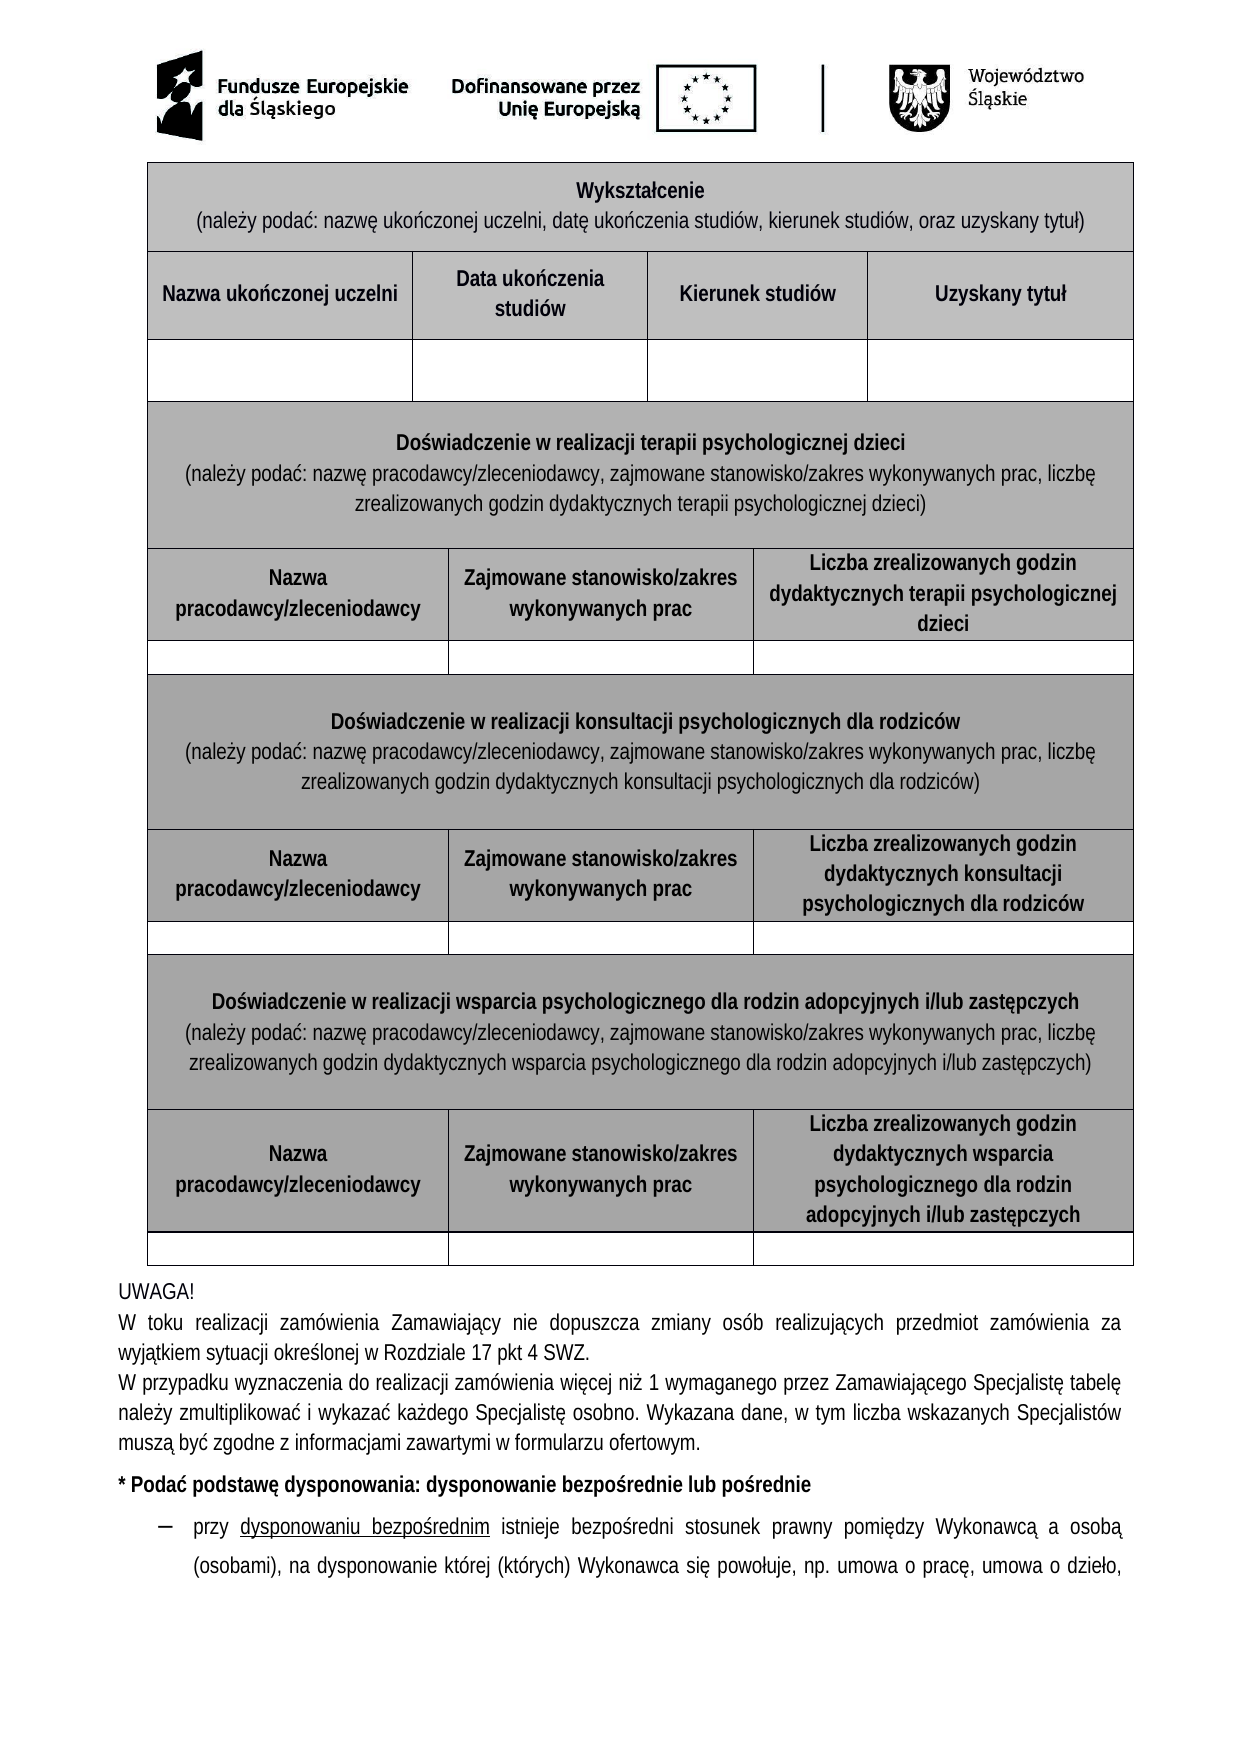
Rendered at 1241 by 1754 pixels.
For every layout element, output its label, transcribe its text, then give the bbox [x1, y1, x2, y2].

text W toku realizacji zamówienia Zamawiający nie dopuszcza zmiany osób realizujących przedmiot zamówienia za wyjątkiem sytuacji określonej w Rozdziale 17 pkt 4 SWZ. [118, 1308, 1122, 1365]
table_cell [648, 340, 867, 401]
table_cell [754, 922, 1133, 954]
table_cell [449, 1233, 753, 1265]
table_cell Liczba zrealizowanych godzin dydaktycznych terapii psychologicznej dzieci [754, 549, 1133, 640]
table_cell Nazwa pracodawcy/zleceniodawcy [148, 830, 448, 921]
text UWAGA! [118, 1278, 1122, 1305]
table_cell [449, 922, 753, 954]
table_cell [754, 641, 1133, 674]
table_cell [449, 641, 753, 674]
table_cell [413, 340, 647, 401]
picture [136, 28, 1105, 163]
table_cell Doświadczenie w realizacji konsultacji psychologicznych dla rodziców (należy podać: nazwę pracodawcy/zleceniodawcy, zajmowane stanowisko/zakres wykonywanych prac, liczbę zrealizowanych godzin dydaktycznych konsultacji psychologicznych dla rodziców) [148, 675, 1133, 829]
table_cell Nazwa pracodawcy/zleceniodawcy [148, 549, 448, 640]
table_cell Zajmowane stanowisko/zakres wykonywanych prac [449, 549, 753, 640]
table_cell [148, 641, 448, 674]
text * Podać podstawę dysponowania: dysponowanie bezpośrednie lub pośrednie [118, 1471, 1122, 1497]
table_cell Zajmowane stanowisko/zakres wykonywanych prac [449, 830, 753, 921]
table_cell Kierunek studiów [648, 252, 867, 339]
table_cell Nazwa ukończonej uczelni [148, 252, 412, 339]
table_cell Uzyskany tytuł [868, 252, 1133, 339]
table_cell Zajmowane stanowisko/zakres wykonywanych prac [449, 1110, 753, 1231]
table_cell Wykształcenie (należy podać: nazwę ukończonej uczelni, datę ukończenia studiów, kierunek studiów, oraz uzyskany tytuł) [148, 163, 1133, 251]
table_cell Doświadczenie w realizacji terapii psychologicznej dzieci (należy podać: nazwę pracodawcy/zleceniodawcy, zajmowane stanowisko/zakres wykonywanych prac, liczbę zrealizowanych godzin dydaktycznych terapii psychologicznej dzieci) [148, 402, 1133, 548]
table_cell [148, 340, 412, 401]
table_cell [148, 1233, 448, 1265]
table_cell Doświadczenie w realizacji wsparcia psychologicznego dla rodzin adopcyjnych i/lub zastępczych (należy podać: nazwę pracodawcy/zleceniodawcy, zajmowane stanowisko/zakres wykonywanych prac, liczbę zrealizowanych godzin dydaktycznych wsparcia psychologicznego dla rodzin adopcyjnych i/lub zastępczych) [148, 955, 1133, 1109]
table_cell Nazwa pracodawcy/zleceniodawcy [148, 1110, 448, 1231]
table_cell [868, 340, 1133, 401]
table_cell Liczba zrealizowanych godzin dydaktycznych konsultacji psychologicznych dla rodziców [754, 830, 1133, 921]
text W przypadku wyznaczenia do realizacji zamówienia więcej niż 1 wymaganego przez Zamawiającego Specjalistę tabelę należy zmultiplikować i wykazać każdego Specjalistę osobno. Wykazana dane, w tym liczba wskazanych Specjalistów muszą być zgodne z informacjami zawartymi w formularzu ofertowym. [118, 1369, 1122, 1456]
table_cell Data ukończenia studiów [413, 252, 647, 339]
table_cell [754, 1233, 1133, 1265]
table_cell [148, 922, 448, 954]
table_cell Liczba zrealizowanych godzin dydaktycznych wsparcia psychologicznego dla rodzin adopcyjnych i/lub zastępczych [754, 1110, 1133, 1231]
